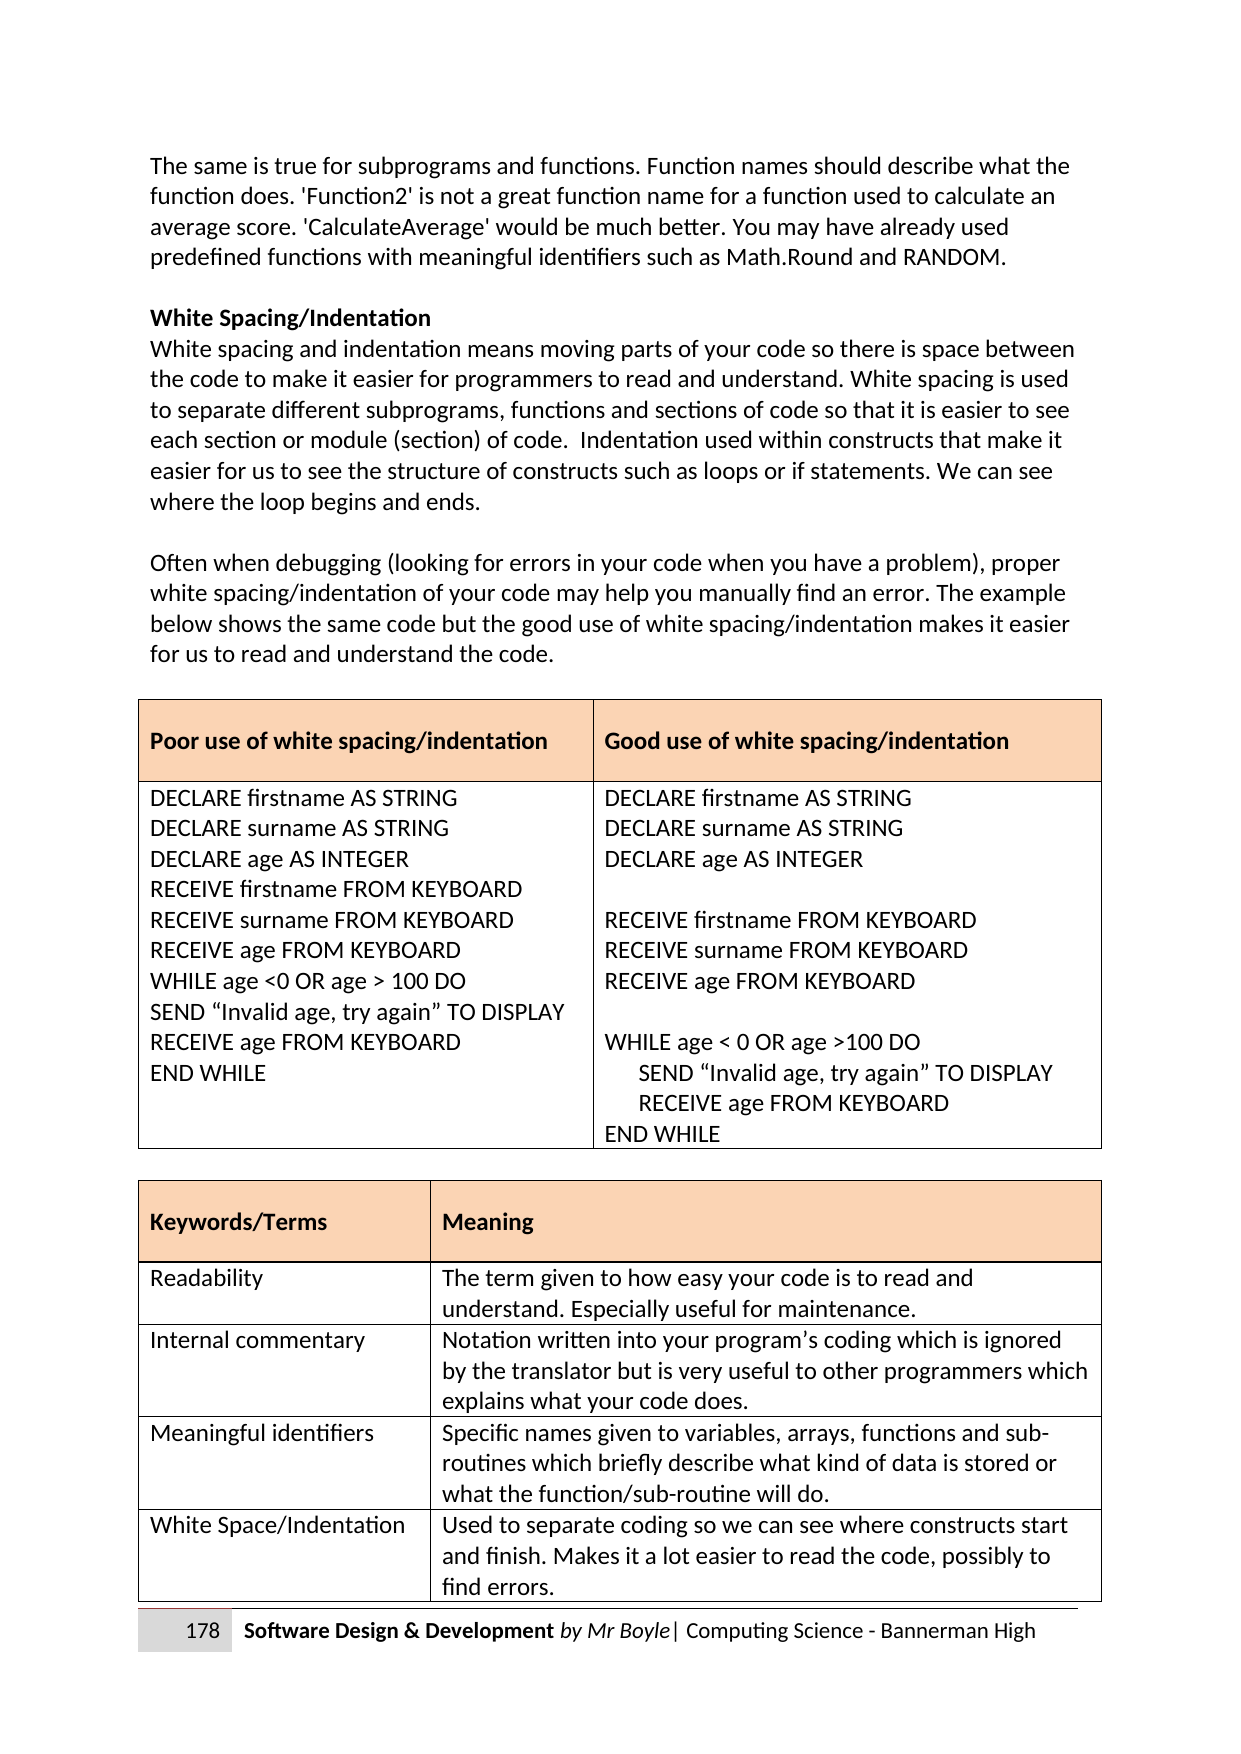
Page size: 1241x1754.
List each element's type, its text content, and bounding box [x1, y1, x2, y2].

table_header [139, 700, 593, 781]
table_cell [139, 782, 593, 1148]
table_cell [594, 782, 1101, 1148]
text The same is true for subprograms and functions. Function names should describe what the function does. 'Function2' is not a great function name for a function used to calculate an average score. 'CalculateAverage' would be much better. You may have already used predefined functions with meaningful identifiers such as Math.Round and RANDOM. [150, 150, 1090, 272]
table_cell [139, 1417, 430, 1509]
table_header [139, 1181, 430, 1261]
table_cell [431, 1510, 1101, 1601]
text Often when debugging (looking for errors in your code when you have a problem), proper white spacing/indentation of your code may help you manually find an error. The example below shows the same code but the good use of white spacing/indentation makes it easier for us to read and understand the code. [150, 547, 1090, 669]
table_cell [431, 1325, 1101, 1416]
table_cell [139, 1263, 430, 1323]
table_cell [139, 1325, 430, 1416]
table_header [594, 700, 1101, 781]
text White spacing and indentation means moving parts of your code so there is space between the code to make it easier for programmers to read and understand. White spacing is used to separate different subprograms, functions and sections of code so that it is easier to see each section or module (section) of code. Indentation used within constructs that make it easier for us to see the structure of constructs such as loops or if statements. We can see where the loop begins and ends. [150, 333, 1090, 516]
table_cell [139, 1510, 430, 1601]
text White Spacing/Indentation [150, 303, 1090, 333]
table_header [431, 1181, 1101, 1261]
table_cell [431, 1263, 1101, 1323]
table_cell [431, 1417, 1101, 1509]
